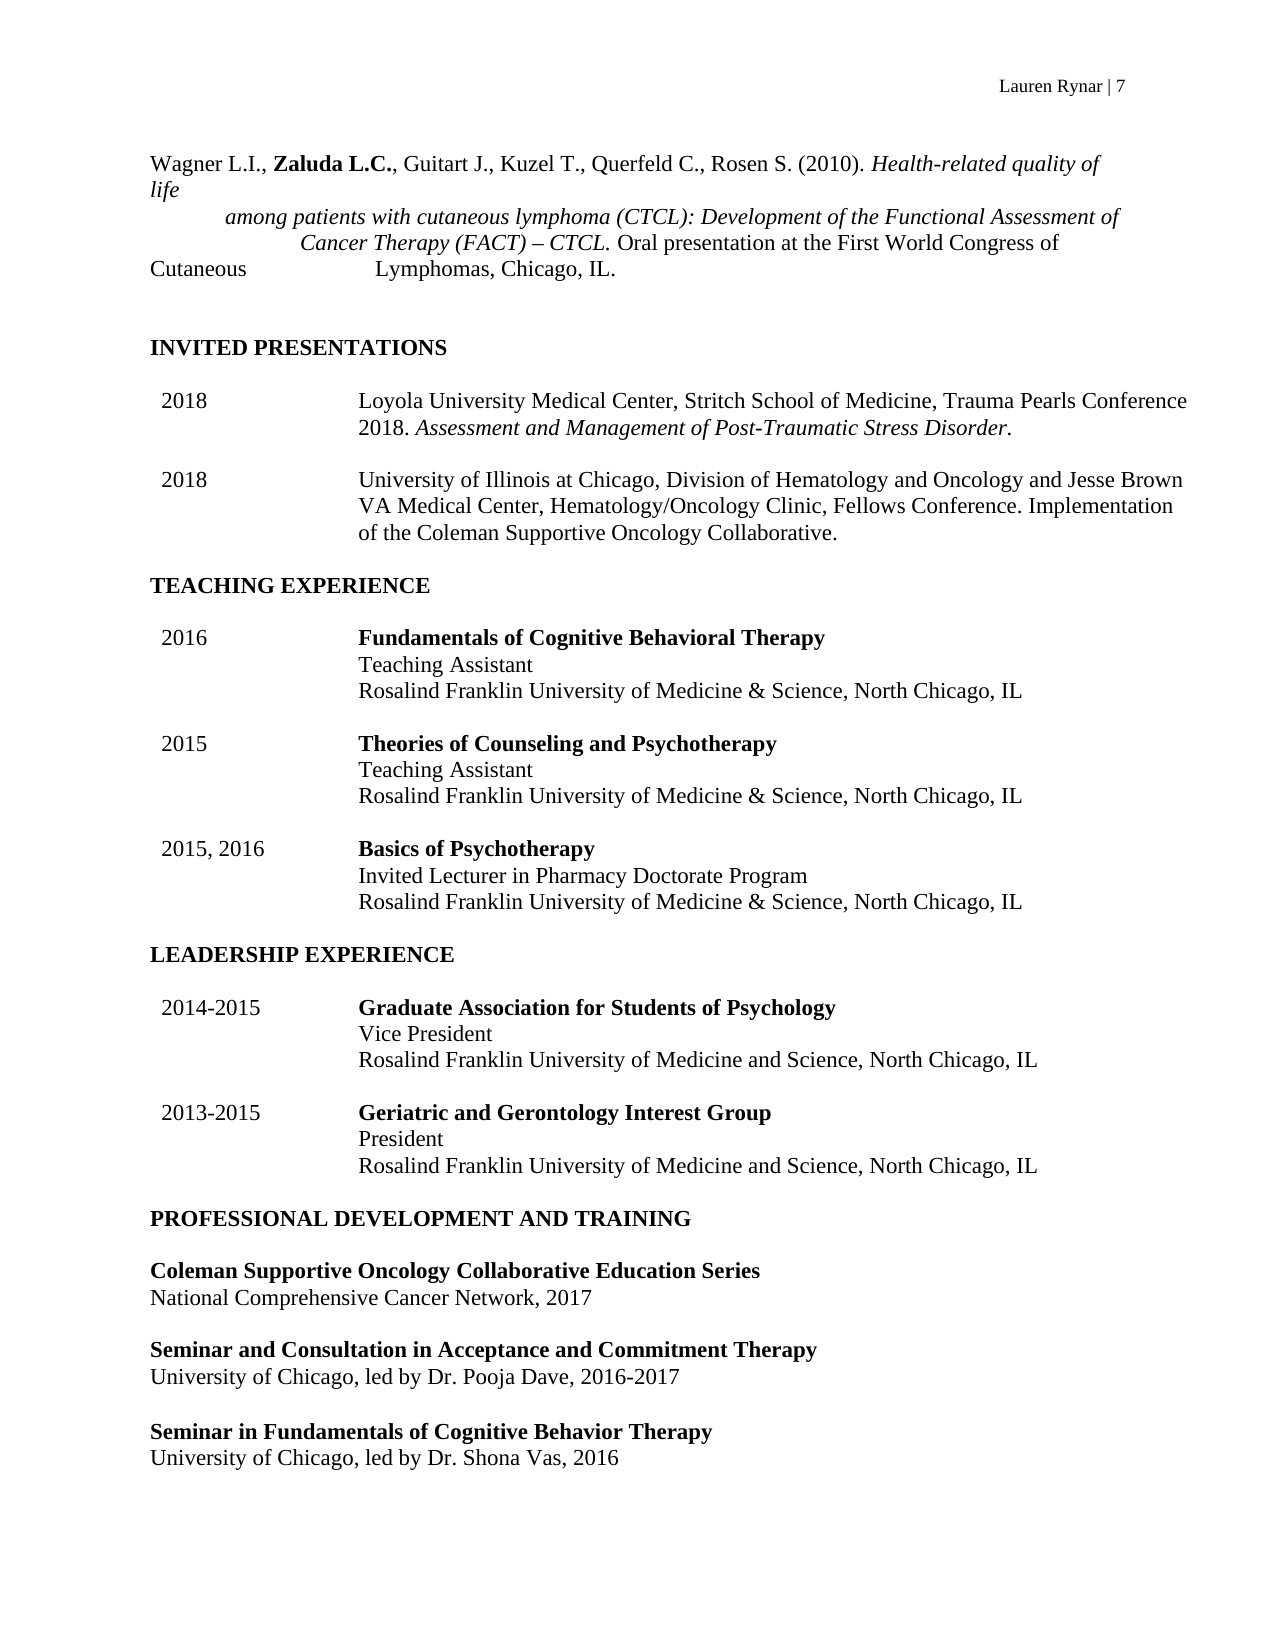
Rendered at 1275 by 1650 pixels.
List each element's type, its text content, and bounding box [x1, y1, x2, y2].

table_cell Basics of Psychotherapy Invited Lecturer in Pharmacy Doctorate Program Rosalind Franklin University of Medicine & Science, North Chicago, IL [347, 835, 1209, 914]
table_cell 2015 [150, 730, 347, 835]
table_header Graduate Association for Students of Psychology Vice President Rosalind Franklin University of Medicine and Science, North Chicago, IL [347, 994, 1209, 1099]
table_header Loyola University Medical Center, Stritch School of Medicine, Trauma Pearls Conference 2018. Assessment and Management of Post-Traumatic Stress Disorder. [347, 387, 1209, 466]
text National Comprehensive Cancer Network, 2017 [150, 1284, 1125, 1310]
table_header 2014-2015 [150, 994, 347, 1099]
text Wagner L.I., Zaluda L.C., Guitart J., Kuzel T., Querfeld C., Rosen S. (2010). Health-related quality of life [150, 150, 1125, 203]
text Seminar and Consultation in Acceptance and Commitment Therapy [150, 1336, 1125, 1363]
table_header Fundamentals of Cognitive Behavioral Therapy Teaching Assistant Rosalind Franklin University of Medicine & Science, North Chicago, IL [347, 624, 1209, 730]
table_header 2018 [150, 387, 347, 466]
table_cell Theories of Counseling and Psychotherapy Teaching Assistant Rosalind Franklin University of Medicine & Science, North Chicago, IL [347, 730, 1209, 835]
text PROFESSIONAL DEVELOPMENT AND TRAINING [150, 1205, 1125, 1231]
table_cell University of Illinois at Chicago, Division of Hematology and Oncology and Jesse Brown VA Medical Center, Hematology/Oncology Clinic, Fellows Conference. Implementation of the Coleman Supportive Oncology Collaborative. [347, 466, 1209, 545]
table_cell 2013-2015 [150, 1099, 347, 1178]
text University of Chicago, led by Dr. Pooja Dave, 2016-2017 [150, 1363, 1125, 1389]
table_cell Geriatric and Gerontology Interest Group President Rosalind Franklin University of Medicine and Science, North Chicago, IL [347, 1099, 1209, 1178]
text LEADERSHIP EXPERIENCE [150, 941, 1125, 967]
text INVITED PRESENTATIONS [150, 334, 1125, 361]
text Seminar in Fundamentals of Cognitive Behavior Therapy [150, 1418, 1125, 1444]
text Coleman Supportive Oncology Collaborative Education Series [150, 1257, 1125, 1284]
table_header 2016 [150, 624, 347, 730]
table_cell 2018 [150, 466, 347, 545]
text University of Chicago, led by Dr. Shona Vas, 2016 [150, 1444, 1125, 1471]
table_cell 2015, 2016 [150, 835, 347, 914]
text TEACHING EXPERIENCE [150, 572, 1125, 598]
text among patients with cutaneous lymphoma (CTCL): Development of the Functional Assessment of Cancer Therapy (FACT) – CTCL. Oral presentation at the First World Congress of Cutaneous Lymphomas, Chicago, IL. [150, 203, 1125, 282]
